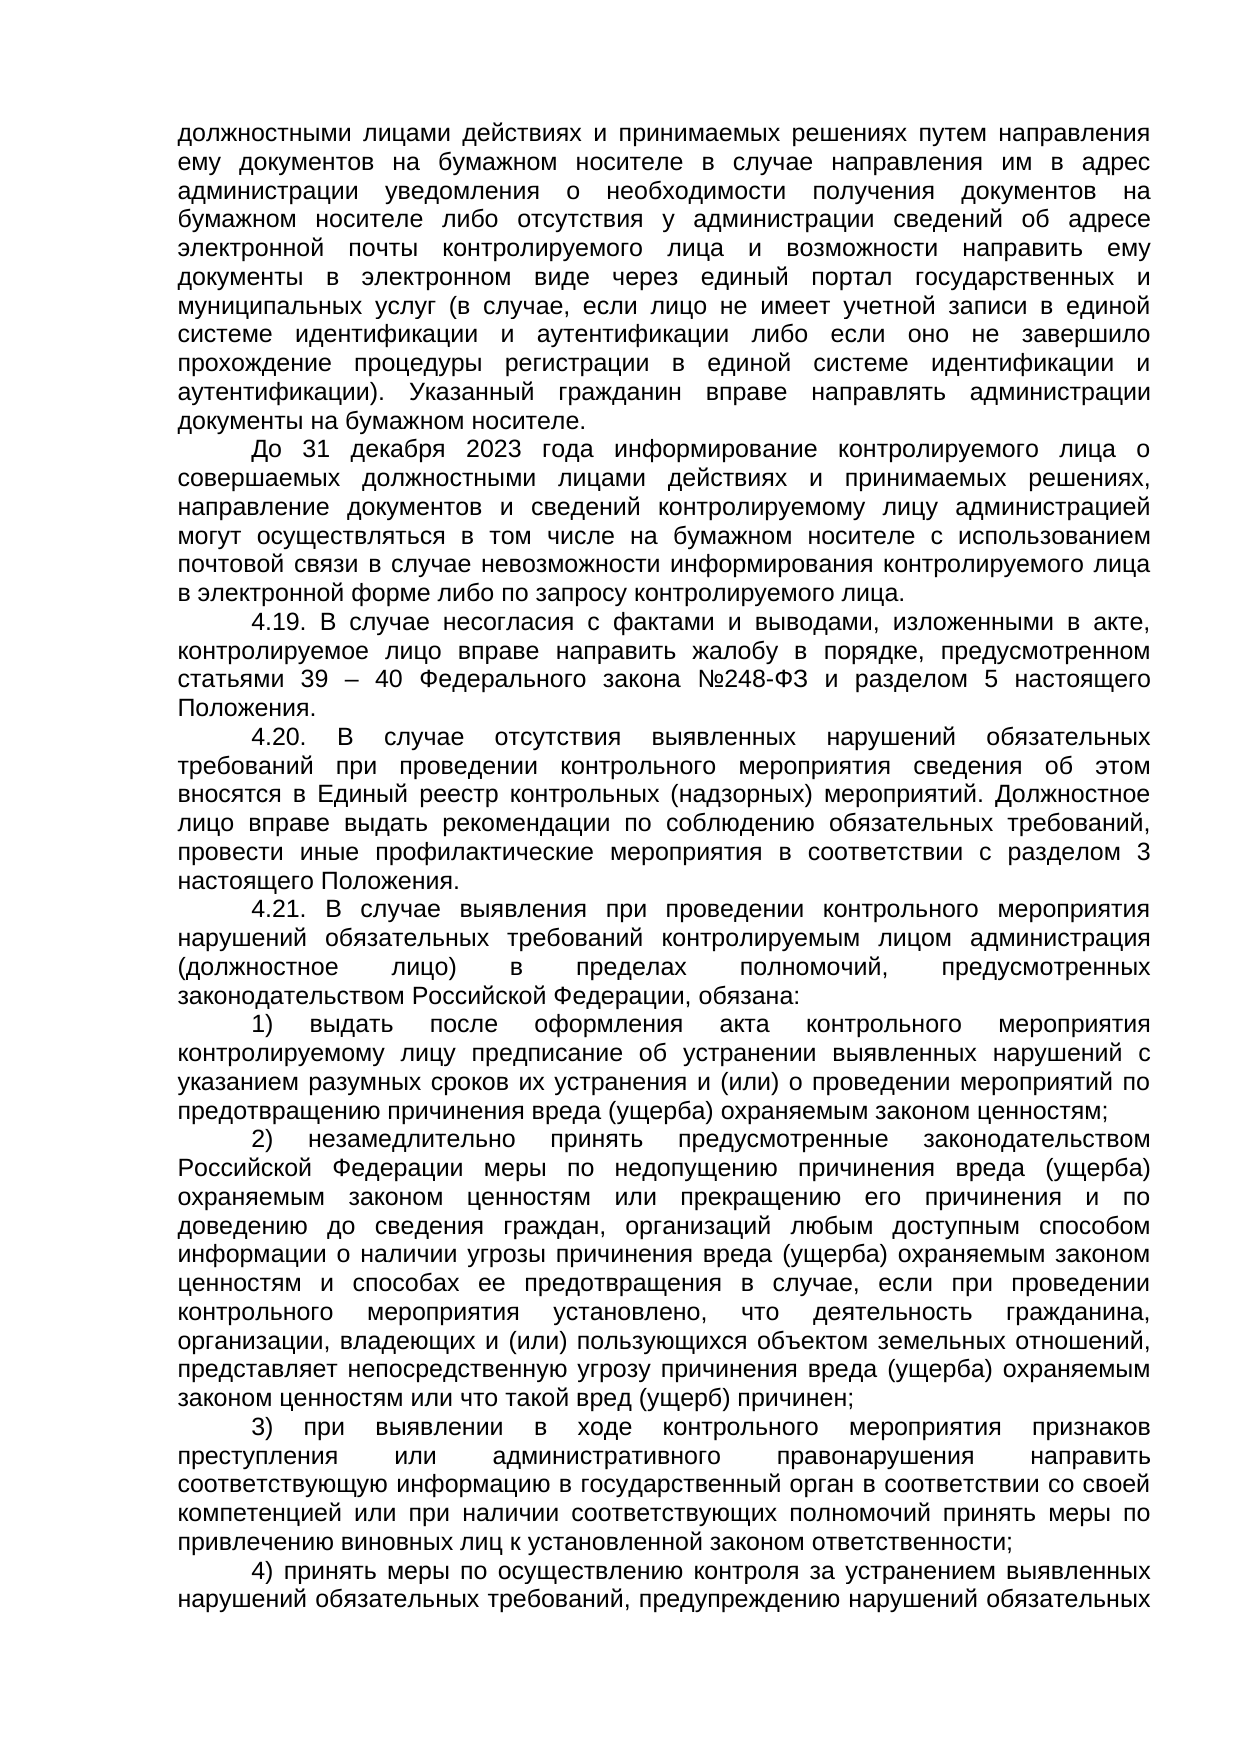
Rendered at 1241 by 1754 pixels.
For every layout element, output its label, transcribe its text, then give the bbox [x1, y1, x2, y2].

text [177, 118, 1152, 262]
text 4.21. В случае выявления при проведении контрольного мероприятия нарушений обязательных требований контролируемым лицом администрация (должностное лицо) в пределах полномочий, предусмотренных законодательством Российской Федерации, обязана: [177, 894, 1152, 1009]
text 4.19. В случае несогласия с фактами и выводами, изложенными в акте, контролируемое лицо вправе направить жалобу в порядке, предусмотренном статьями 39 – 40 Федерального закона №248-ФЗ и разделом 5 настоящего Положения. [177, 607, 1152, 722]
text 1) выдать после оформления акта контрольного мероприятия контролируемому лицу предписание об устранении выявленных нарушений с указанием разумных сроков их устранения и (или) о проведении мероприятий по предотвращению причинения вреда (ущерба) охраняемым законом ценностям; [177, 1009, 1152, 1124]
text До 31 декабря 2023 года информирование контролируемого лица о совершаемых должностными лицами действиях и принимаемых решениях, направление документов и сведений контролируемому лицу администрацией могут осуществляться в том числе на бумажном носителе с использованием почтовой связи в случае невозможности информирования контролируемого лица в электронной форме либо по запросу контролируемого лица. [177, 434, 1152, 607]
text 2) незамедлительно принять предусмотренные законодательством Российской Федерации меры по недопущению причинения вреда (ущерба) охраняемым законом ценностям или прекращению его причинения и по доведению до сведения граждан, организаций любым доступным способом информации о наличии угрозы причинения вреда (ущерба) охраняемым законом ценностям и способах ее предотвращения в случае, если при проведении контрольного мероприятия установлено, что деятельность гражданина, организации, владеющих и (или) пользующихся объектом земельных отношений, представляет непосредственную угрозу причинения вреда (ущерба) охраняемым законом ценностям или что такой вред (ущерб) причинен; [177, 1124, 1152, 1412]
text 3) при выявлении в ходе контрольного мероприятия признаков преступления или административного правонарушения направить соответствующую информацию в государственный орган в соответствии со своей компетенцией или при наличии соответствующих полномочий принять меры по привлечению виновных лиц к установленной законом ответственности; [177, 1412, 1152, 1556]
text 4.20. В случае отсутствия выявленных нарушений обязательных требований при проведении контрольного мероприятия сведения об этом вносятся в Единый реестр контрольных (надзорных) мероприятий. Должностное лицо вправе выдать рекомендации по соблюдению обязательных требований, провести иные профилактические мероприятия в соответствии с разделом 3 настоящего Положения. [177, 722, 1152, 894]
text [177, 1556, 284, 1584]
